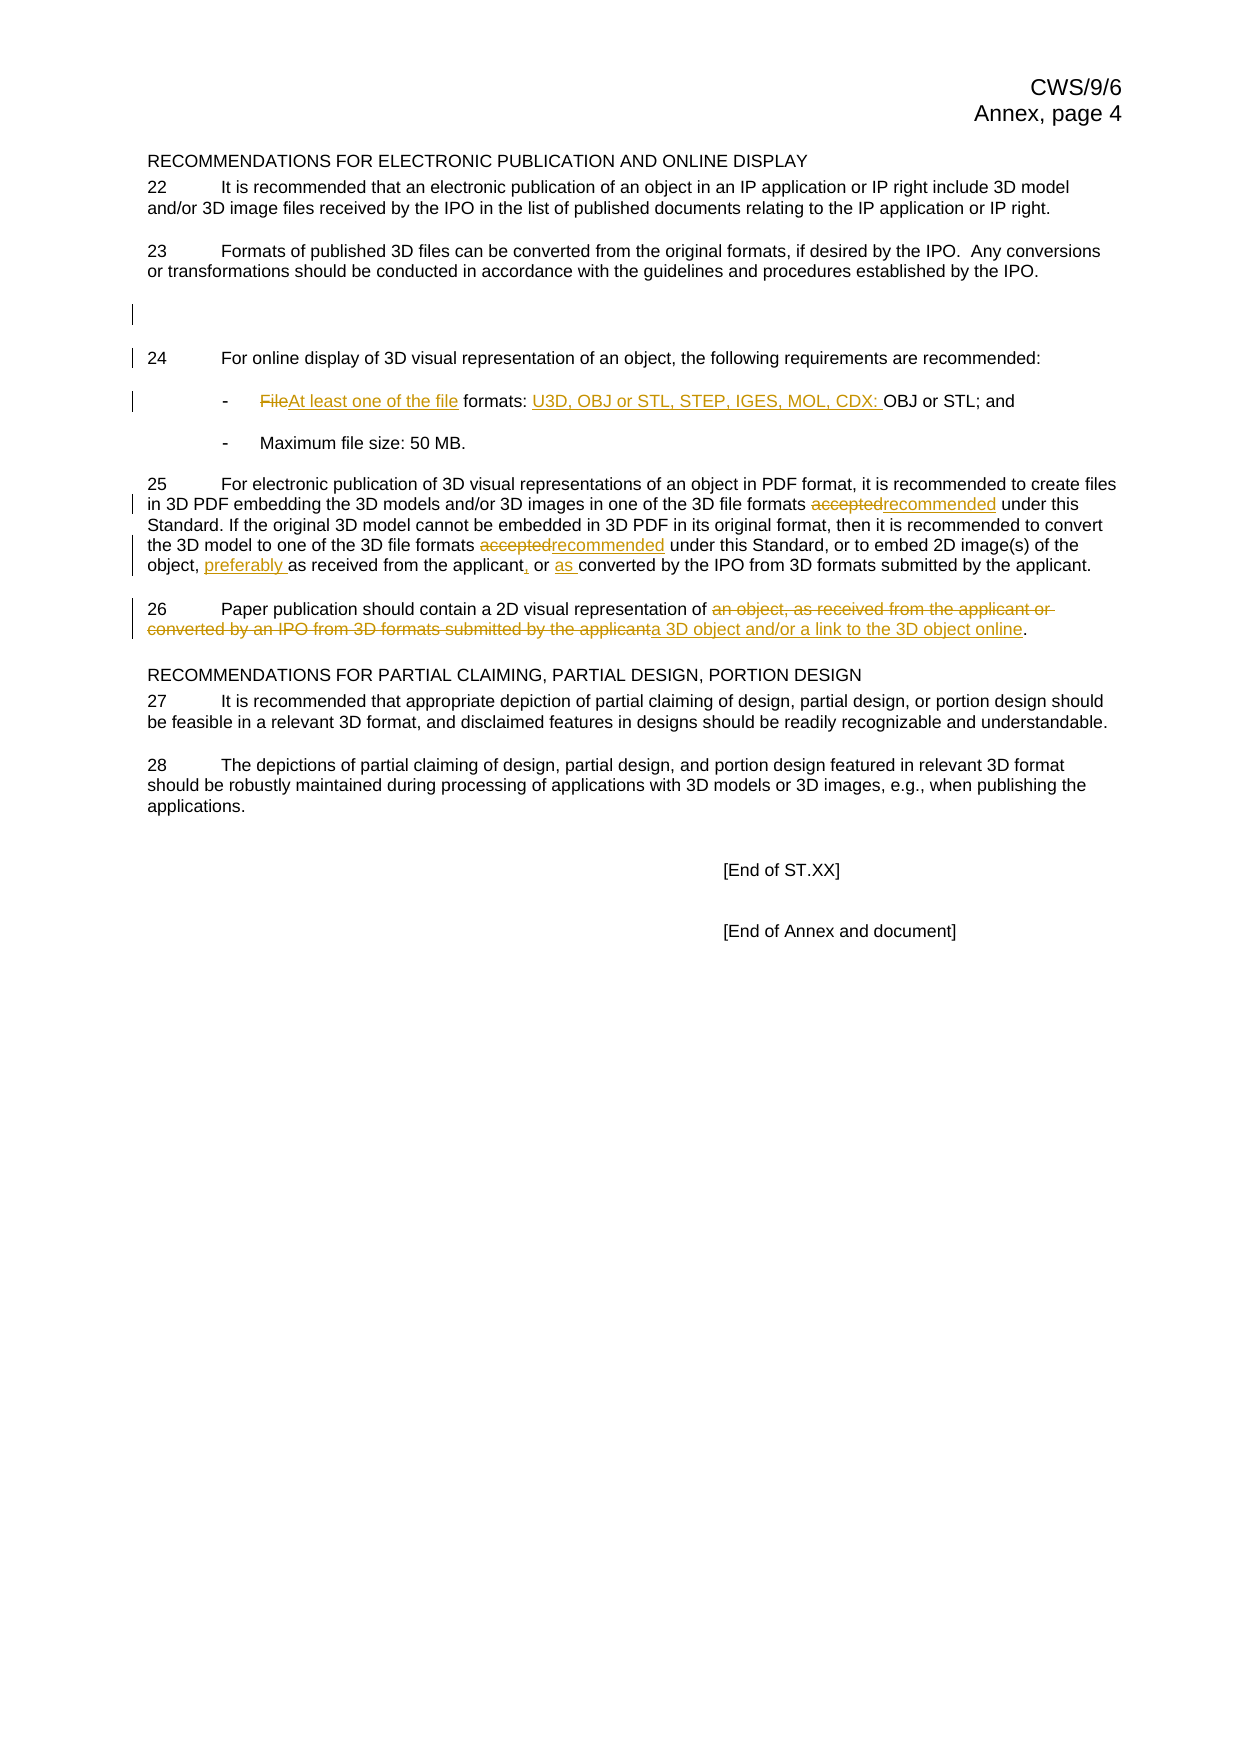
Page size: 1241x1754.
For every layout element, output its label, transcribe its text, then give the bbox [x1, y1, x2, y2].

text RECOMMENDATIONS FOR PARTIAL CLAIMING, PARTIAL DESIGN, PORTION DESIGN [147, 664, 1122, 685]
list The depictions of partial claiming of design, partial design, and portion design featured in relevant 3D format should be robustly maintained during processing of applications with 3D models or 3D images, e.g., when publishing the applications. [147, 755, 1122, 816]
list Formats of published 3D files can be converted from the original formats, if desired by the IPO. Any conversions or transformations should be conducted in accordance with the guidelines and procedures established by the IPO. [147, 241, 1122, 282]
text RECOMMENDATIONS FOR ELECTRONIC PUBLICATION AND ONLINE DISPLAY [147, 150, 1122, 171]
list It is recommended that an electronic publication of an object in an IP application or IP right include 3D model and/or 3D image files received by the IPO in the list of published documents relating to the IP application or IP right. [147, 177, 1122, 218]
list For electronic publication of 3D visual representations of an object in PDF format, it is recommended to create files in 3D PDF embedding the 3D models and/or 3D images in one of the 3D file formats under this Standard. If the original 3D model cannot be embedded in 3D PDF in its original format, then it is recommended to convert the 3D model to one of the 3D file formats under this Standard, or to embed 2D image(s) of the object, as received from the applicant or converted by the IPO from 3D formats submitted by the applicant. [147, 473, 1122, 576]
list Maximum file size: 50 MB. [222, 432, 1122, 453]
text [End of Annex and document] [723, 921, 1122, 941]
list Paper publication should contain a 2D visual representation of . [147, 598, 1122, 639]
list For online display of 3D visual representation of an object, the following requirements are recommended: [147, 348, 1122, 368]
text [End of ST.XX] [723, 859, 1122, 880]
list formats: OBJ or STL; and [222, 391, 1122, 412]
list It is recommended that appropriate depiction of partial claiming of design, partial design, or portion design should be feasible in a relevant 3D format, and disclaimed features in designs should be readily recognizable and understandable. [147, 691, 1122, 732]
